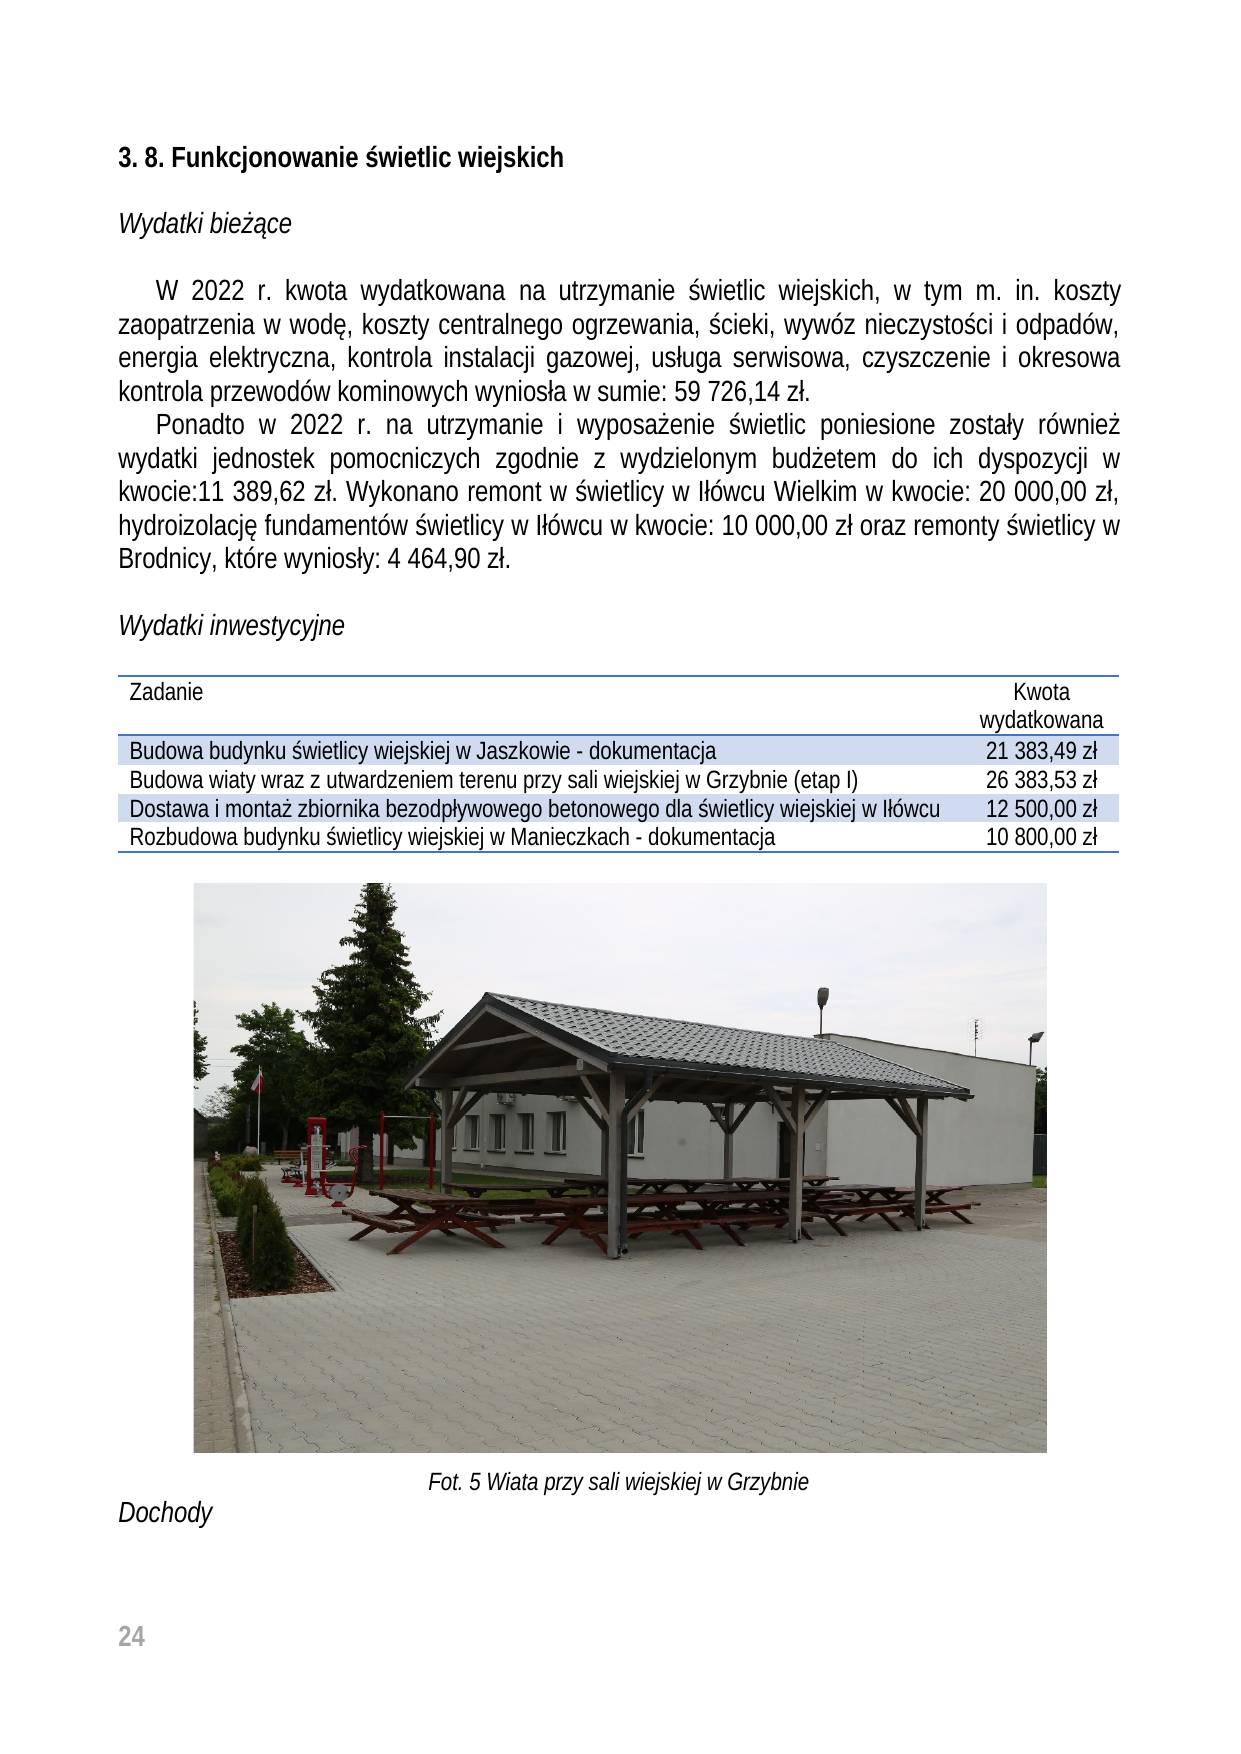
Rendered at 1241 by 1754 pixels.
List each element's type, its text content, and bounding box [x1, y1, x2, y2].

text 3. 8. Funkcjonowanie świetlic wiejskich [118, 140, 1122, 173]
picture [193, 883, 1047, 1453]
table_cell 26 383,53 zł [964, 765, 1119, 793]
table_header Kwota wydatkowana [964, 677, 1119, 734]
table_cell 12 500,00 zł [964, 794, 1119, 822]
table_cell Budowa budynku świetlicy wiejskiej w Jaszkowie - dokumentacja [118, 736, 964, 765]
text Ponadto w 2022 r. na utrzymanie i wyposażenie świetlic poniesione zostały również wydatki jednostek pomocniczych zgodnie z wydzielonym budżetem do ich dyspozycji w kwocie:11 389,62 zł. Wykonano remont w świetlicy w Iłówcu Wielkim w kwocie: 20 000,00 zł, hydroizolację fundamentów świetlicy w Iłówcu w kwocie: 10 000,00 zł oraz remonty świetlicy w Brodnicy, które wyniosły: 4 464,90 zł. [118, 407, 1122, 574]
table_cell 21 383,49 zł [964, 736, 1119, 765]
text Fot. 5 Wiata przy sali wiejskiej w Grzybnie [118, 1467, 1122, 1495]
table_header Zadanie [118, 677, 964, 734]
table_cell Rozbudowa budynku świetlicy wiejskiej w Manieczkach - dokumentacja [118, 822, 964, 851]
text Dochody [118, 1495, 1122, 1529]
text Wydatki inwestycyjne [118, 608, 1122, 641]
text Wydatki bieżące [118, 207, 1122, 240]
text W 2022 r. kwota wydatkowana na utrzymanie świetlic wiejskich, w tym m. in. koszty zaopatrzenia w wodę, koszty centralnego ogrzewania, ścieki, wywóz nieczystości i odpadów, energia elektryczna, kontrola instalacji gazowej, usługa serwisowa, czyszczenie i okresowa kontrola przewodów kominowych wyniosła w sumie: 59 726,14 zł. [118, 273, 1122, 407]
table_cell 10 800,00 zł [964, 822, 1119, 851]
table_cell Budowa wiaty wraz z utwardzeniem terenu przy sali wiejskiej w Grzybnie (etap I) [118, 765, 964, 793]
table_cell Dostawa i montaż zbiornika bezodpływowego betonowego dla świetlicy wiejskiej w Iłówcu [118, 794, 964, 822]
